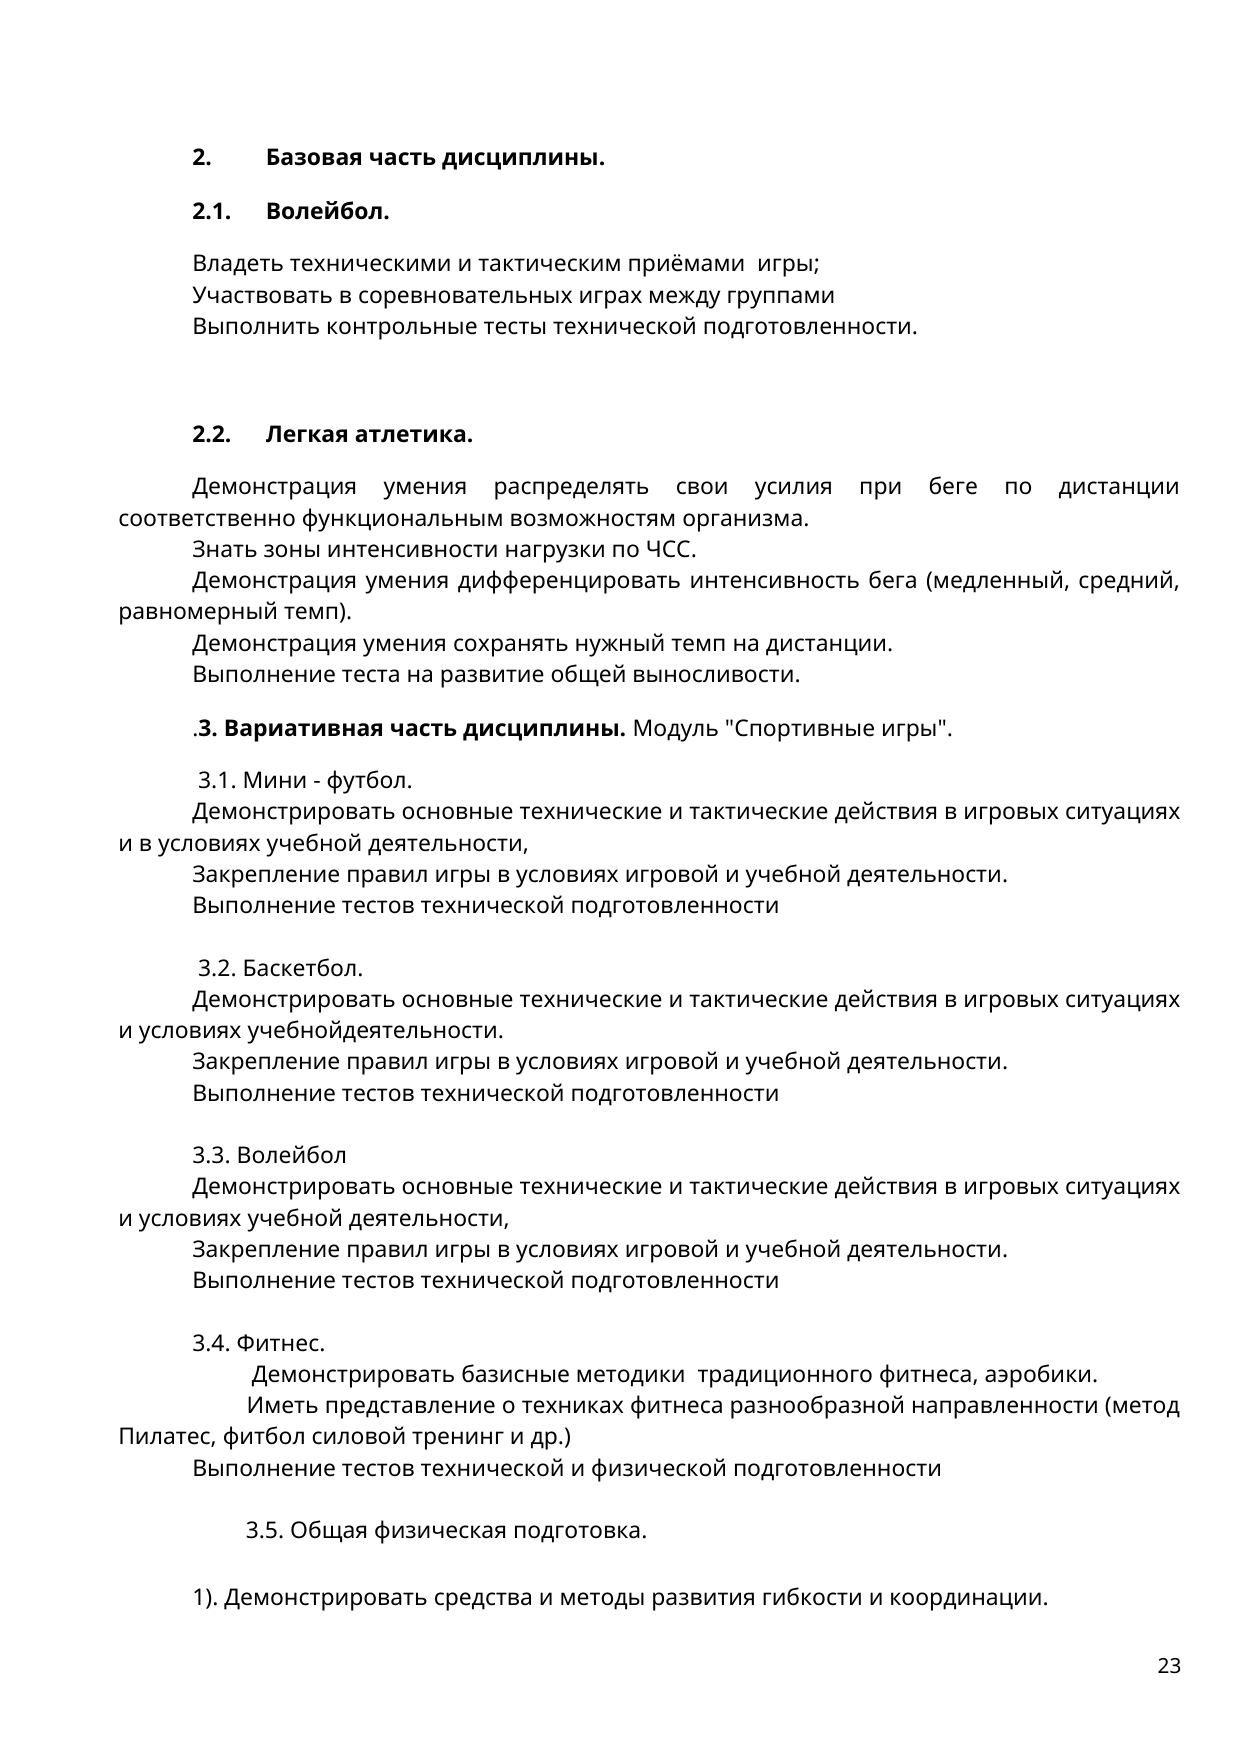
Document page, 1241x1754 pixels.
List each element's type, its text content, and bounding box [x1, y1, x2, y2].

text Демонстрировать базисные методики традиционного фитнеса, аэробики. [118, 1358, 1181, 1389]
text Демонстрация умения распределять свои усилия при беге по дистанции соответственно функциональным возможностям организма. [118, 470, 1181, 533]
list Легкая атлетика. [118, 418, 1181, 449]
text Владеть техническими и тактическим приёмами игры; [118, 247, 1181, 278]
text .3. Вариативная часть дисциплины. Модуль "Спортивные игры". [118, 712, 1181, 743]
text Выполнение теста на развитие общей выносливости. [118, 658, 1181, 689]
list Волейбол. [118, 195, 1181, 226]
text Знать зоны интенсивности нагрузки по ЧСС. [118, 533, 1181, 564]
text 3.3. Волейбол [118, 1139, 1181, 1170]
text Демонстрация умения дифференцировать интенсивность бега (медленный, средний, равномерный темп). [118, 564, 1181, 626]
list Базовая часть дисциплины. [118, 141, 1181, 172]
text 3.2. Баскетбол. [118, 951, 1181, 983]
text Выполнение тестов технической подготовленности [118, 1264, 1181, 1295]
text Участвовать в соревновательных играх между группами [118, 278, 1181, 310]
text 1). Демонстрировать средства и методы развития гибкости и координации. [118, 1581, 1181, 1612]
text Выполнение тестов технической подготовленности [118, 889, 1181, 920]
text Демонстрировать основные технические и тактические действия в игровых ситуациях и условиях учебнойдеятельности. [118, 983, 1181, 1045]
text Демонстрация умения сохранять нужный темп на дистанции. [118, 626, 1181, 658]
text Демонстрировать основные технические и тактические действия в игровых ситуациях и в условиях учебной деятельности, [118, 795, 1181, 858]
text 3.1. Мини - футбол. [118, 764, 1181, 795]
text Выполнение тестов технической подготовленности [118, 1076, 1181, 1108]
text Выполнение тестов технической и физической подготовленности [118, 1451, 1181, 1483]
text Выполнить контрольные тесты технической подготовленности. [118, 310, 1181, 341]
text 3.5. Общая физическая подготовка. [118, 1514, 1181, 1545]
text Иметь представление о техниках фитнеса разнообразной направленности (метод Пилатес, фитбол силовой тренинг и др.) [118, 1389, 1181, 1451]
text 3.4. Фитнес. [118, 1326, 1181, 1358]
text Закрепление правил игры в условиях игровой и учебной деятельности. [118, 1045, 1181, 1076]
text Закрепление правил игры в условиях игровой и учебной деятельности. [118, 858, 1181, 889]
text Демонстрировать основные технические и тактические действия в игровых ситуациях и условиях учебной деятельности, [118, 1170, 1181, 1233]
text Закрепление правил игры в условиях игровой и учебной деятельности. [118, 1233, 1181, 1264]
